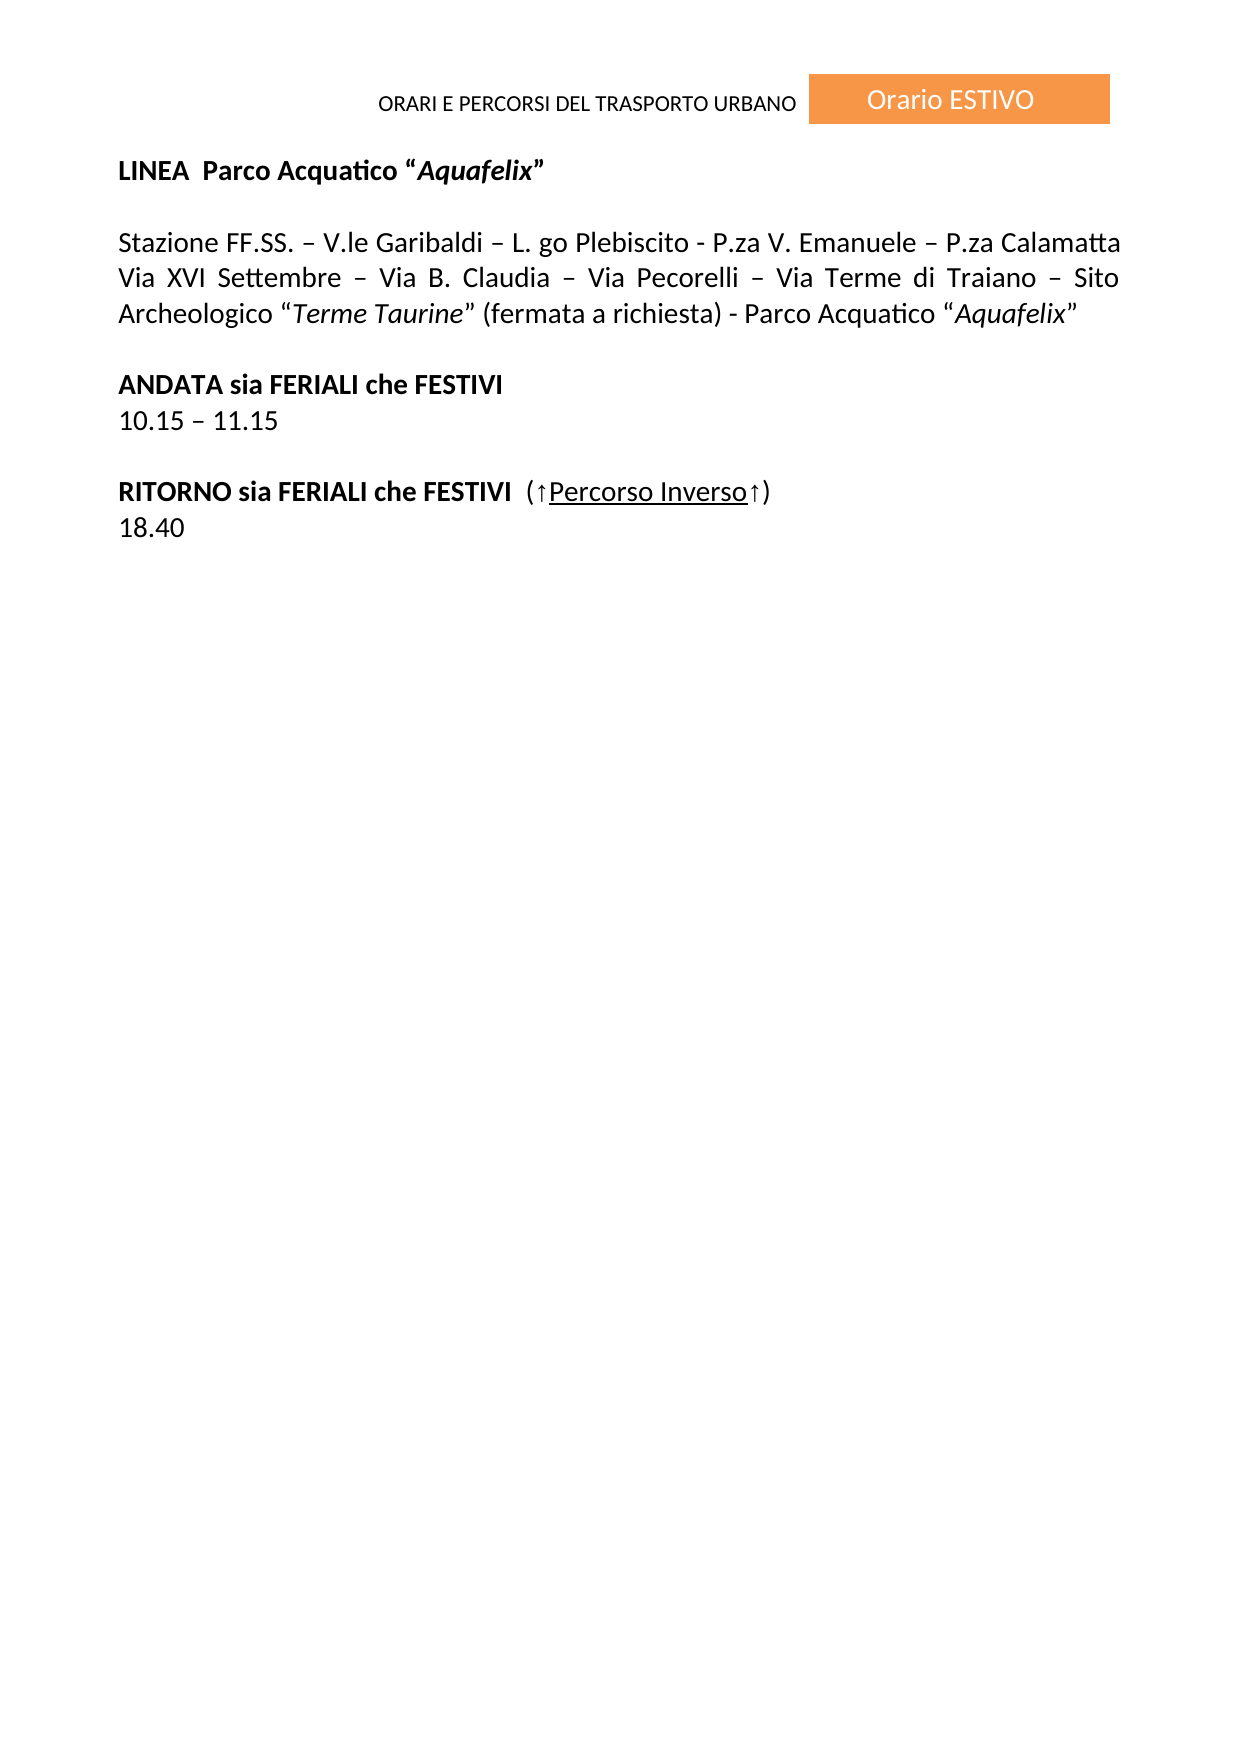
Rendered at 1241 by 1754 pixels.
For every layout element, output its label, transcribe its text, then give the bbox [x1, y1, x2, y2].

text 10.15 – 11.15 [118, 402, 1122, 437]
text Stazione FF.SS. – V.le Garibaldi – L. go Plebiscito - P.za V. Emanuele – P.za Calamatta Via XVI Settembre – Via B. Claudia – Via Pecorelli – Via Terme di Traiano – Sito Archeologico “Terme Taurine” (fermata a richiesta) - Parco Acquatico “Aquafelix” [118, 224, 1122, 331]
text ANDATA sia FERIALI che FESTIVI [118, 366, 1122, 402]
text LINEA Parco Acquatico “Aquafelix” [118, 152, 1122, 188]
text 18.40 [118, 509, 1122, 544]
text RITORNO sia FERIALI che FESTIVI (↑Percorso Inverso↑) [118, 473, 1122, 509]
